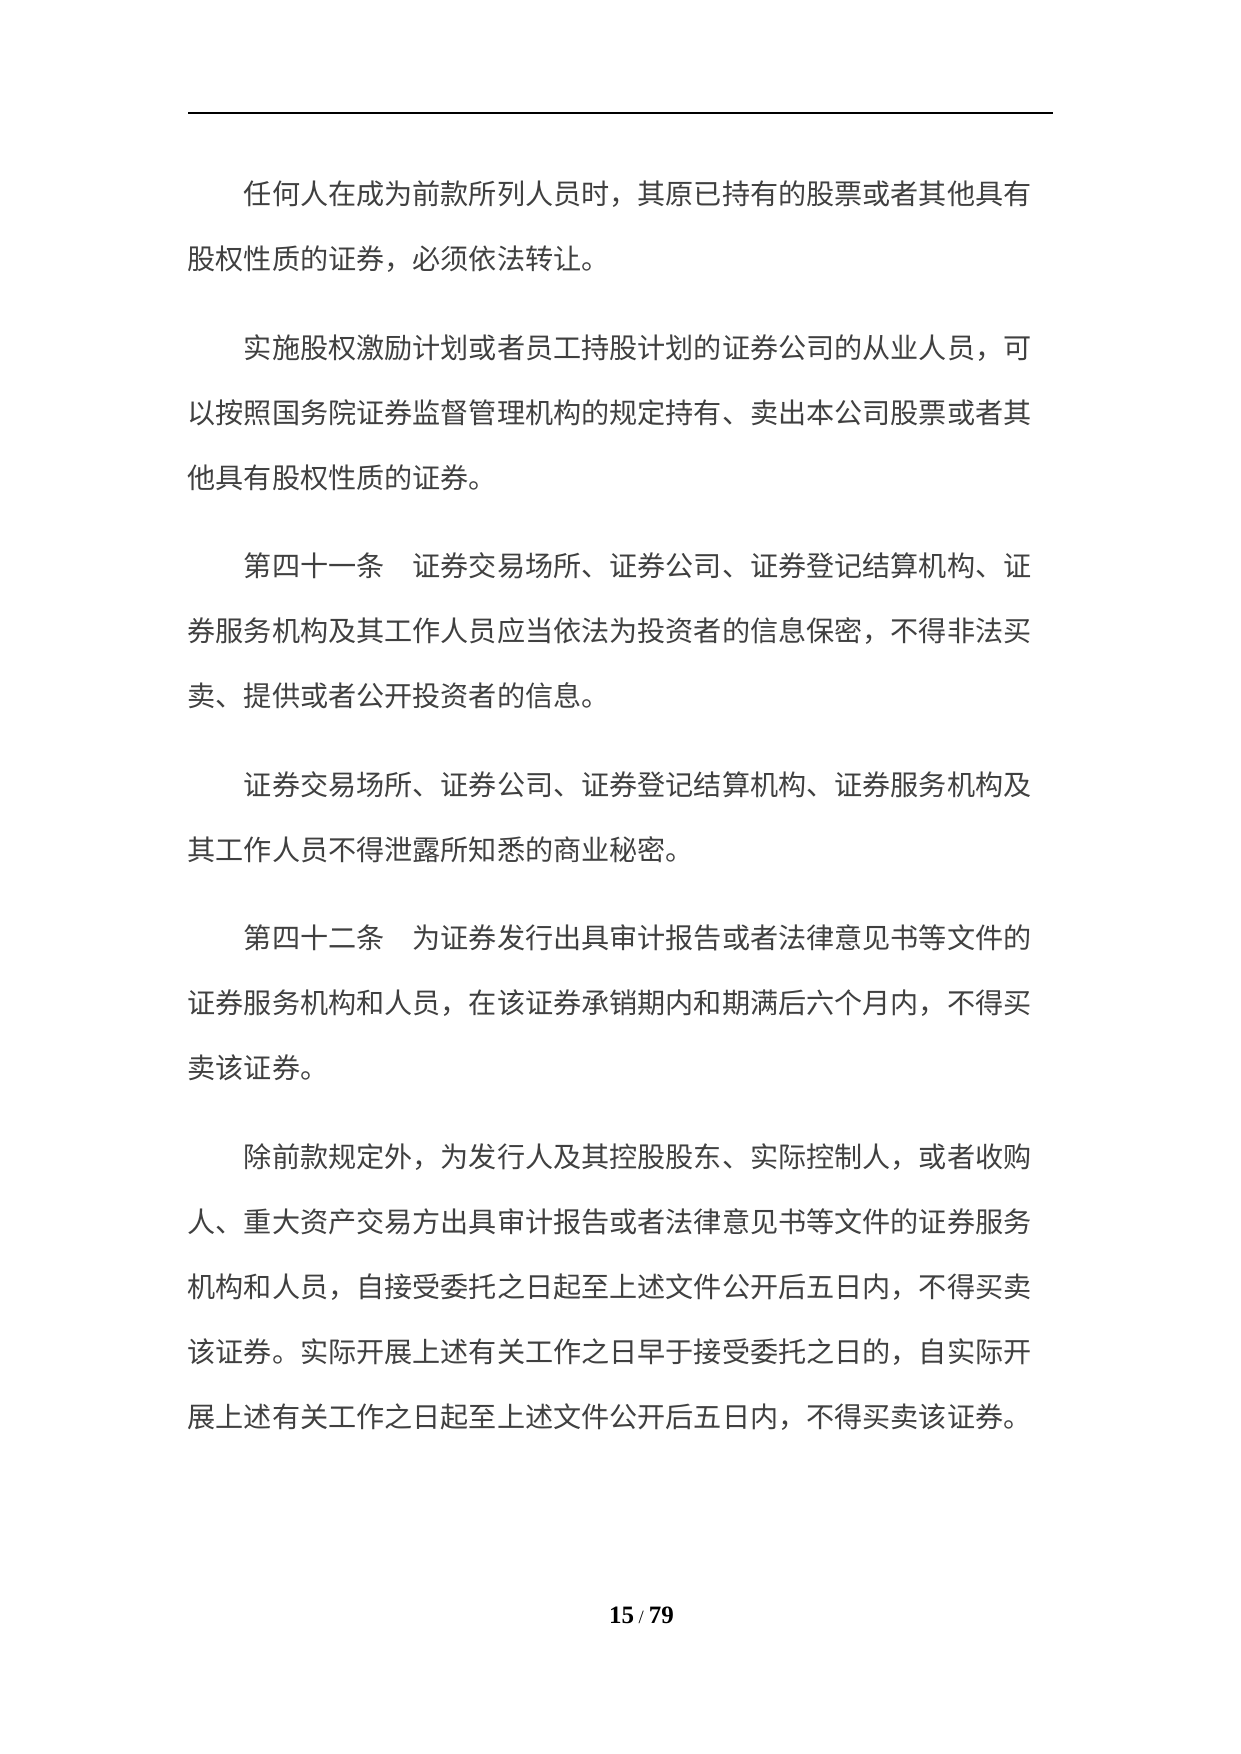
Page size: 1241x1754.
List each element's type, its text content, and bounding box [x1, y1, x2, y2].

text 证券交易场所、证券公司、证券登记结算机构、证券服务机构及其工作人员不得泄露所知悉的商业秘密。 [187, 750, 1053, 880]
text 第四十二条 为证券发行出具审计报告或者法律意见书等文件的证券服务机构和人员，在该证券承销期内和期满后六个月内，不得买卖该证券。 [187, 904, 1053, 1099]
text 实施股权激励计划或者员工持股计划的证券公司的从业人员，可以按照国务院证券监督管理机构的规定持有、卖出本公司股票或者其他具有股权性质的证券。 [187, 313, 1053, 508]
text 任何人在成为前款所列人员时，其原已持有的股票或者其他具有股权性质的证券，必须依法转让。 [187, 160, 1053, 290]
text 除前款规定外，为发行人及其控股股东、实际控制人，或者收购人、重大资产交易方出具审计报告或者法律意见书等文件的证券服务机构和人员，自接受委托之日起至上述文件公开后五日内，不得买卖该证券。实际开展上述有关工作之日早于接受委托之日的，自实际开展上述有关工作之日起至上述文件公开后五日内，不得买卖该证券。 [187, 1122, 1053, 1447]
text 第四十一条 证券交易场所、证券公司、证券登记结算机构、证券服务机构及其工作人员应当依法为投资者的信息保密，不得非法买卖、提供或者公开投资者的信息。 [187, 532, 1053, 727]
